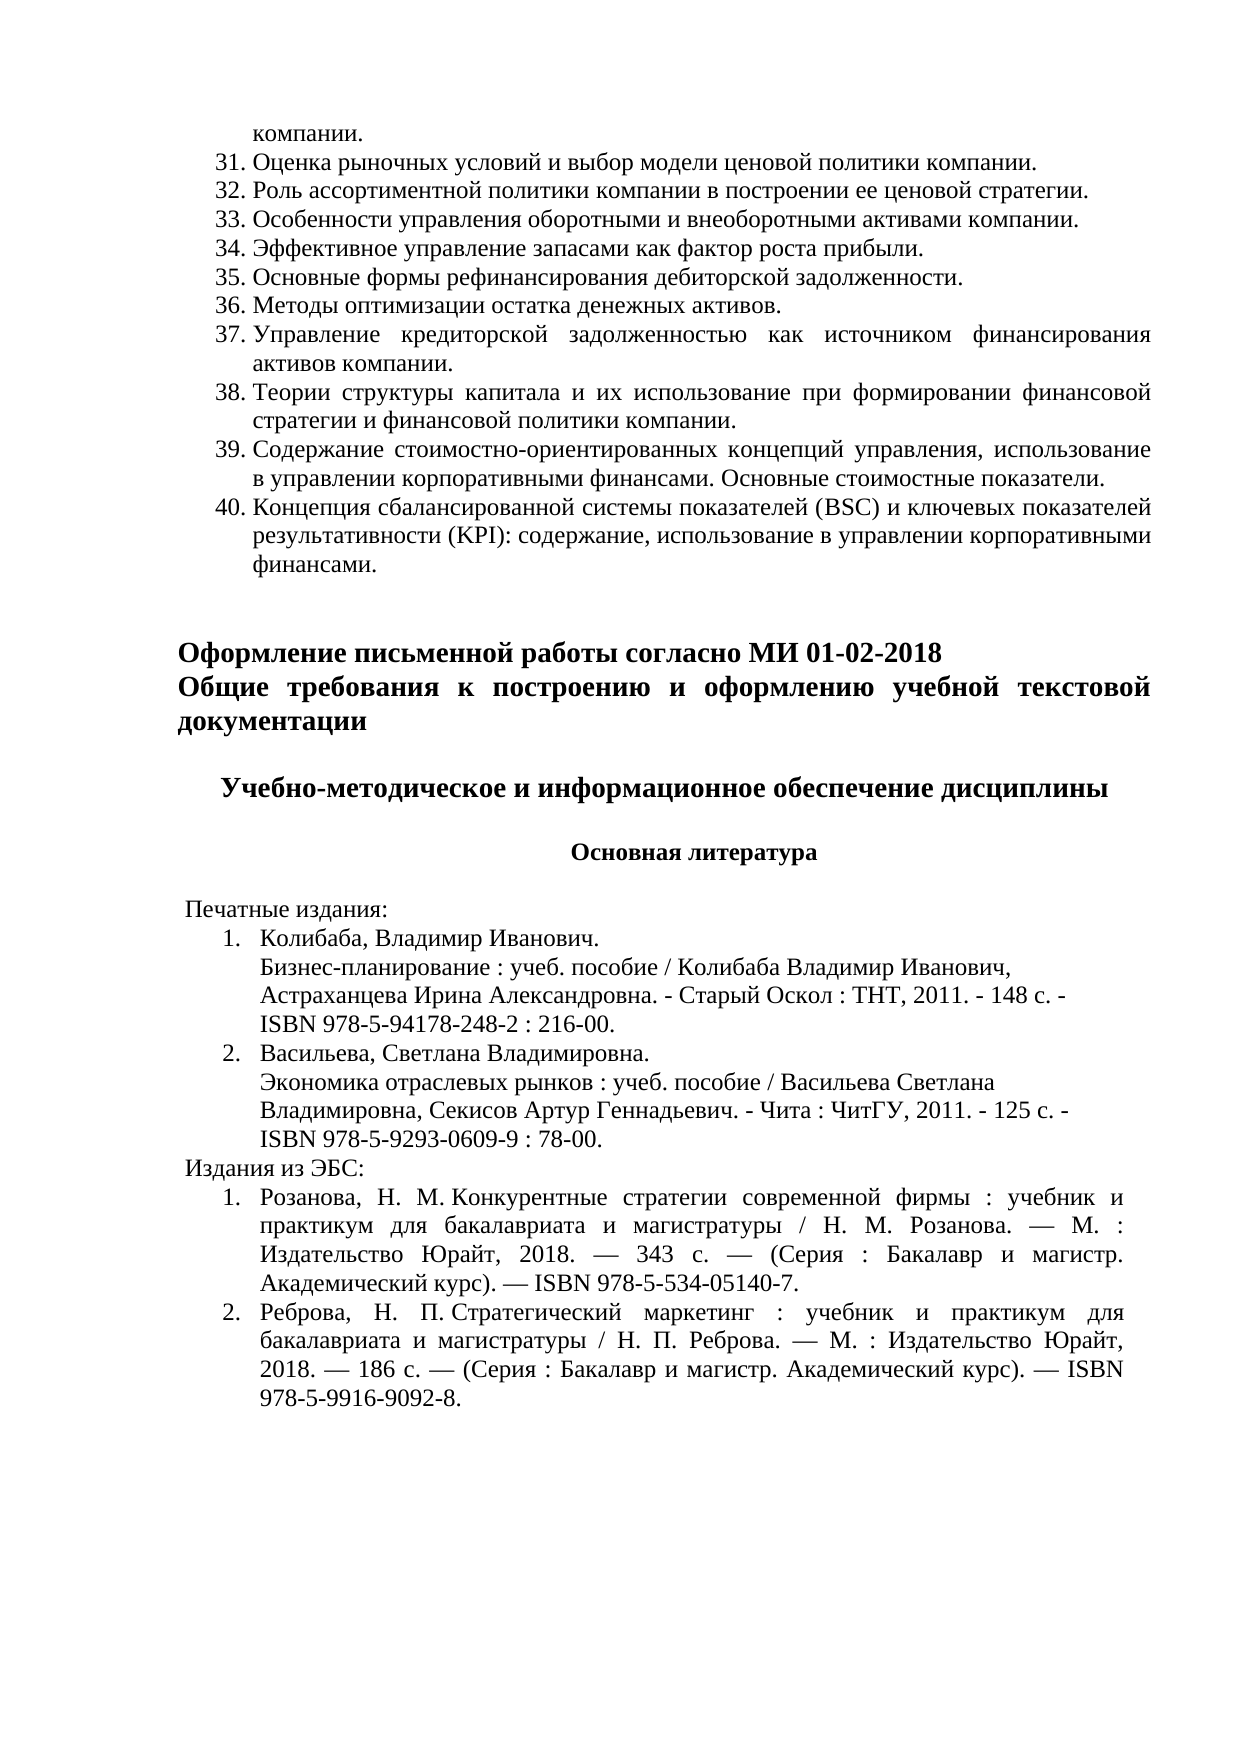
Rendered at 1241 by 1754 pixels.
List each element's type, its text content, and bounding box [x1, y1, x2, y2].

text Общие требования к построению и оформлению учебной текстовой документации [177, 669, 1152, 736]
text Оформление письменной работы согласно МИ 01-02-2018 [177, 636, 1152, 669]
list Роль ассортиментной политики компании в построении ее ценовой стратегии. [215, 176, 1152, 204]
list Основные формы рефинансирования дебиторской задолженности. [215, 262, 1152, 291]
list Теории структуры капитала и их использование при формировании финансовой стратегии и финансовой политики компании. [215, 377, 1152, 434]
list Концепция сбалансированной системы показателей (BSC) и ключевых показателей результативности (KPI): содержание, использование в управлении корпоративными финансами. [215, 492, 1152, 578]
list Управление кредиторской задолженностью как источником финансирования активов компании. [215, 319, 1152, 377]
table_cell Издания из ЭБС: Розанова, Н. М. Конкурентные стратегии современной фирмы : учебник и практикум для бакалавриата и магистратуры / Н. М. Розанова. — М. : Издательство Юрайт, 2018. — 343 с. — (Серия : Бакалавр и магистр. Академический курс). — ISBN 978-5-534-05140-7. Реброва, Н. П. Стратегический маркетинг : учебник и практикум для бакалавриата и магистратуры / Н. П. Реброва. — М. : Издательство Юрайт, 2018. — 186 с. — (Серия : Бакалавр и магистр. Академический курс). — ISBN 978-5-9916-9092-8. [177, 1153, 1132, 1412]
list Особенности управления оборотными и внеоборотными активами компании. [215, 204, 1152, 233]
table_header Печатные издания: Колибаба, Владимир Иванович. Бизнес-планирование : учеб. пособие / Колибаба Владимир Иванович, Астраханцева Ирина Александровна. - Старый Оскол : ТНТ, 2011. - 148 с. - ISBN 978-5-94178-248-2 : 216-00. Васильева, Светлана Владимировна. Экономика отраслевых рынков : учеб. пособие / Васильева Светлана Владимировна, Секисов Артур Геннадьевич. - Чита : ЧитГУ, 2011. - 125 с. - ISBN 978-5-9293-0609-9 : 78-00. [177, 894, 1132, 1153]
list Содержание стоимостно-ориентированных концепций управления, использование в управлении корпоративными финансами. Основные стоимостные показатели. [215, 434, 1152, 492]
list Эффективное управление запасами как фактор роста прибыли. [215, 233, 1152, 262]
list Оценка рыночных условий и выбор модели ценовой политики компании. [215, 147, 1152, 176]
list Методы оптимизации остатка денежных активов. [215, 291, 1152, 319]
text Основная литература [177, 837, 1152, 866]
text Учебно-методическое и информационное обеспечение дисциплины [177, 770, 1152, 803]
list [215, 118, 1152, 147]
